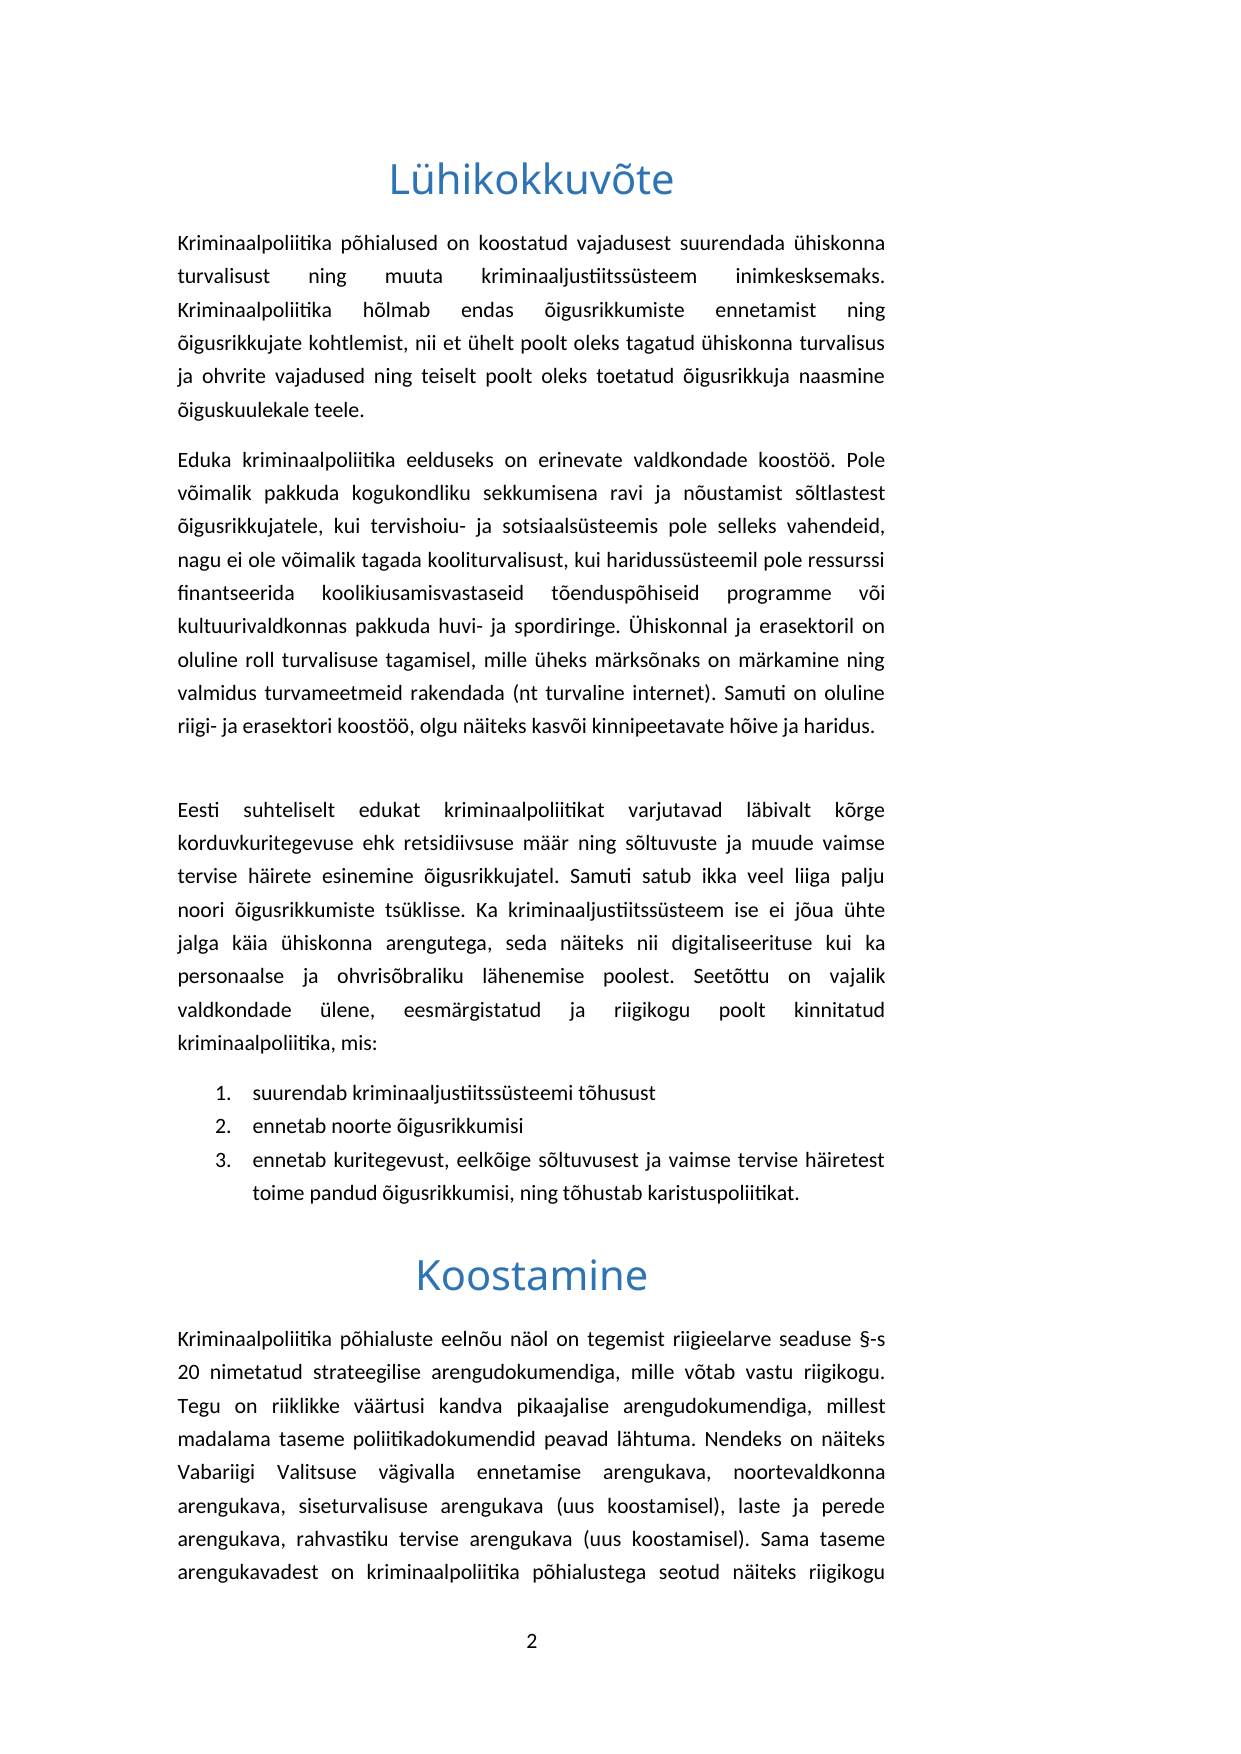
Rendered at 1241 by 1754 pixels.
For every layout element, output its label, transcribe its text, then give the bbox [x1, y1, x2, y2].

subtitle Koostamine [177, 1246, 886, 1303]
list ennetab kuritegevust, eelkõige sõltuvusest ja vaimse tervise häiretest toime pandud õigusrikkumisi, ning tõhustab karistuspoliitikat. [215, 1146, 886, 1206]
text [177, 1325, 886, 1585]
subtitle Lühikokkuvõte [177, 150, 886, 207]
list ennetab noorte õigusrikkumisi [215, 1113, 886, 1139]
text Kriminaalpoliitika põhialused on koostatud vajadusest suurendada ühiskonna turvalisust ning muuta kriminaaljustiitssüsteem inimkesksemaks. Kriminaalpoliitika hõlmab endas õigusrikkumiste ennetamist ning õigusrikkujate kohtlemist, nii et ühelt poolt oleks tagatud ühiskonna turvalisus ja ohvrite vajadused ning teiselt poolt oleks toetatud õigusrikkuja naasmine õiguskuulekale teele. [177, 229, 886, 423]
text Eduka kriminaalpoliitika eelduseks on erinevate valdkondade koostöö. Pole võimalik pakkuda kogukondliku sekkumisena ravi ja nõustamist sõltlastest õigusrikkujatele, kui tervishoiu- ja sotsiaalsüsteemis pole selleks vahendeid, nagu ei ole võimalik tagada kooliturvalisust, kui haridussüsteemil pole ressurssi finantseerida koolikiusamisvastaseid tõenduspõhiseid programme või kultuurivaldkonnas pakkuda huvi- ja spordiringe. Ühiskonnal ja erasektoril on oluline roll turvalisuse tagamisel, mille üheks märksõnaks on märkamine ning valmidus turvameetmeid rakendada (nt turvaline internet). Samuti on oluline riigi- ja erasektori koostöö, olgu näiteks kasvõi kinnipeetavate hõive ja haridus. [177, 446, 886, 739]
list suurendab kriminaaljustiitssüsteemi tõhusust [215, 1079, 886, 1106]
text Eesti suhteliselt edukat kriminaalpoliitikat varjutavad läbivalt kõrge korduvkuritegevuse ehk retsidiivsuse määr ning sõltuvuste ja muude vaimse tervise häirete esinemine õigusrikkujatel. Samuti satub ikka veel liiga palju noori õigusrikkumiste tsüklisse. Ka kriminaaljustiitssüsteem ise ei jõua ühte jalga käia ühiskonna arengutega, seda näiteks nii digitaliseerituse kui ka personaalse ja ohvrisõbraliku lähenemise poolest. Seetõttu on vajalik valdkondade ülene, eesmärgistatud ja riigikogu poolt kinnitatud kriminaalpoliitika, mis: [177, 796, 886, 1056]
